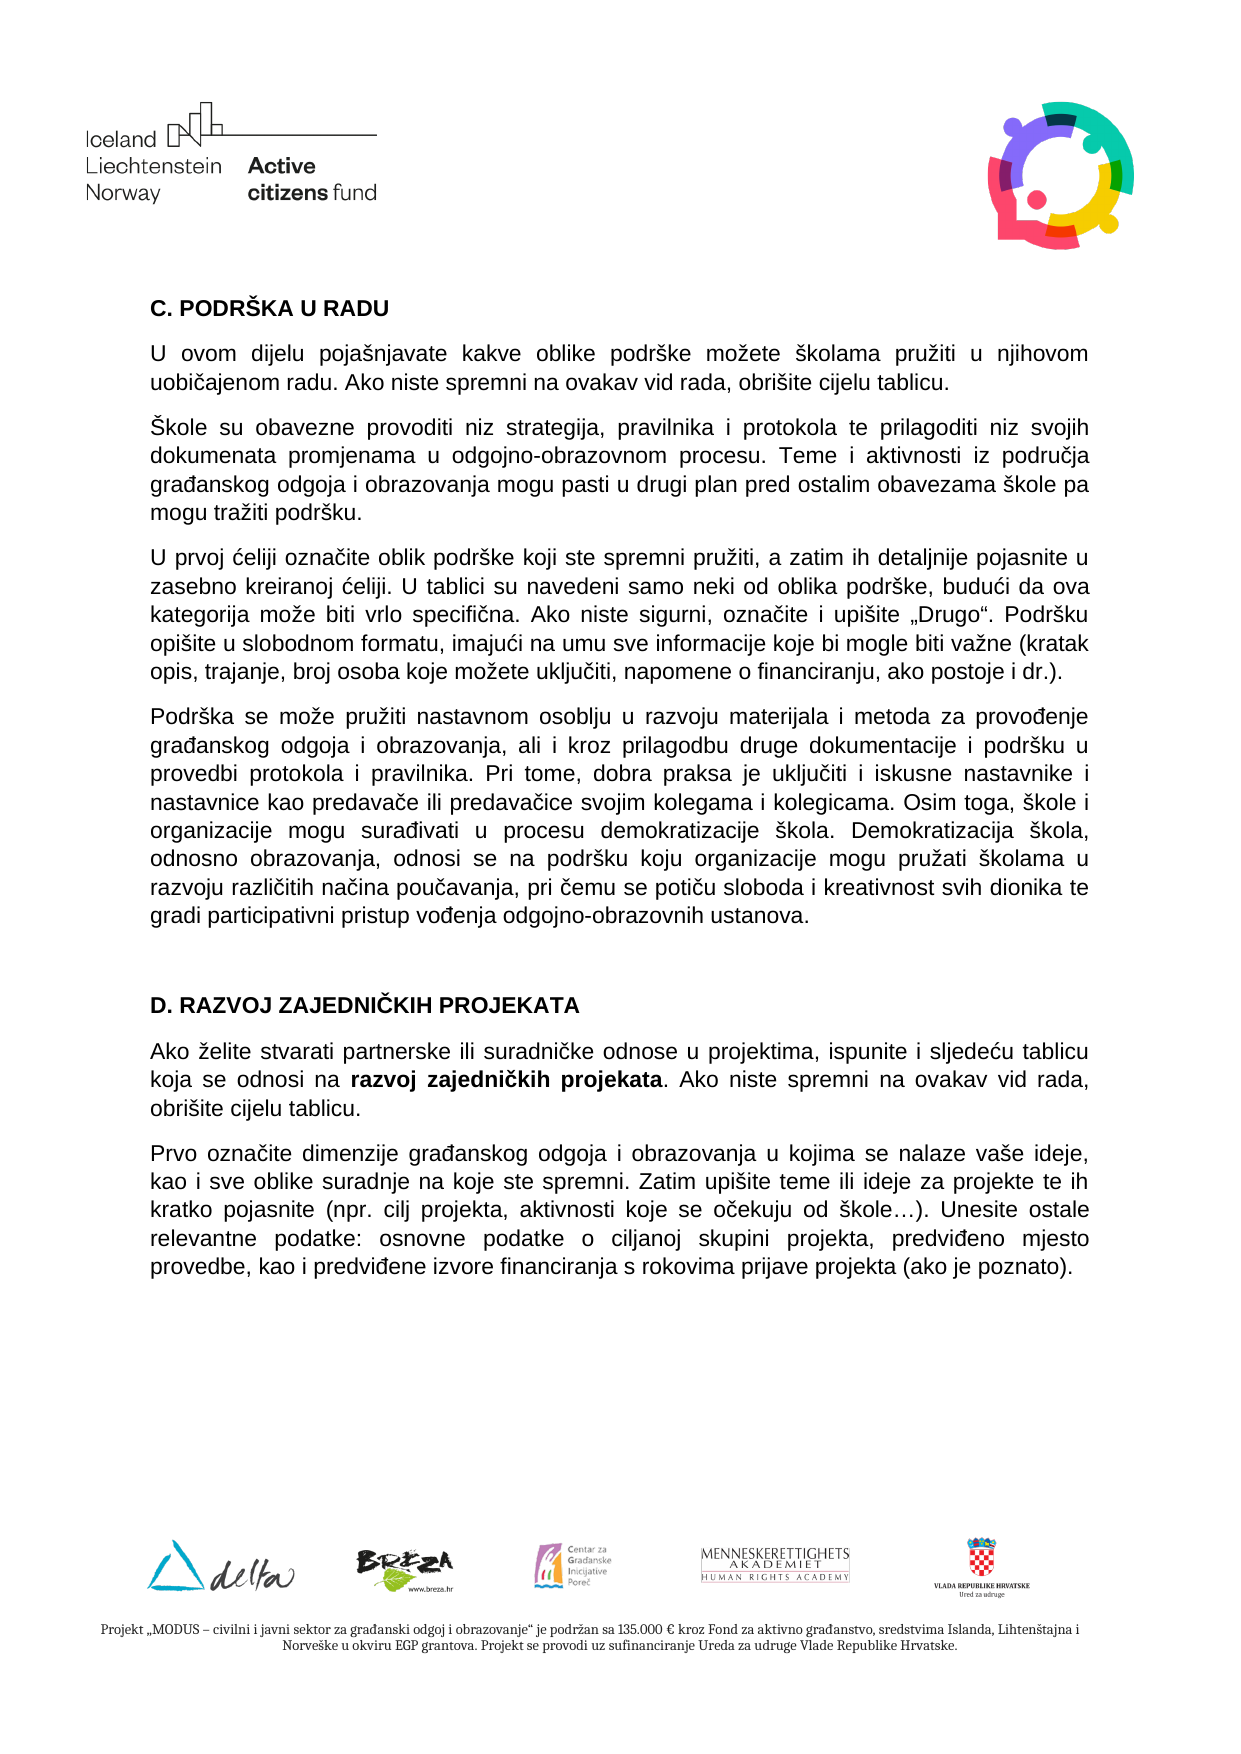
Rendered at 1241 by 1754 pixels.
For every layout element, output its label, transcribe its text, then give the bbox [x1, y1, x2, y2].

text Ako želite stvarati partnerske ili suradničke odnose u projektima, ispunite i sljedeću tablicu koja se odnosi na razvoj zajedničkih projekata. Ako niste spremni na ovakav vid rada, obrišite cijelu tablicu.. [150, 1038, 1090, 1121]
text Škole su obavezne provoditi niz strategija, pravilnika i protokola te prilagoditi niz svojih dokumenata promjenama u odgojno-obrazovnom procesu. Teme i aktivnosti iz područja građanskog odgoja i obrazovanja mogu pasti u drugi plan pred ostalim obavezama škole pa mogu tražiti podršku. [150, 414, 1090, 526]
text U prvoj ćeliji označite oblik podrške koji ste spremni pružiti, a zatim ih detaljnije pojasnite u zasebno kreiranoj ćeliji. U tablici su navedeni samo neki od oblika podrške, budući da ova kategorija može biti vrlo specifična. Ako niste sigurni, označite i upišite „Drugo“. Podršku opišite u slobodnom formatu, imajući na umu sve informacije koje bi mogle biti važne (kratak opis, trajanje, broj osoba koje možete uključiti, napomene o financiranju, ako postoje i dr.). [150, 544, 1090, 684]
picture [120, 1515, 1061, 1621]
text D. RAZVOJ ZAJEDNIČKIH PROJEKATA [150, 992, 1090, 1019]
text Prvo označite dimenzije građanskog odgoja i obrazovanja u kojima se nalaze vaše ideje, kao i sve oblike suradnje na koje ste spremni. Zatim upišite teme ili ideje za projekte te ih kratko pojasnite (npr. cilj projekta, aktivnosti koje se očekuju od škole…). Unesite ostale relevantne podatke: osnovne podatke o ciljanoj skupini projekta, predviđeno mjesto provedbe, kao i predviđene izvore financiranja s rokovima prijave projekta (ako je poznato). [150, 1139, 1090, 1280]
text Podrška se može pružiti nastavnom osoblju u razvoju materijala i metoda za provođenje građanskog odgoja i obrazovanja, ali i kroz prilagodbu druge dokumentacije i podršku u provedbi protokola i pravilnika. Pri tome, dobra praksa je uključiti i iskusne nastavnike i nastavnice kao predavače ili predavačice svojim kolegama i kolegicama. Osim toga, škole i organizacije mogu surađivati u procesu demokratizacije škola. Demokratizacija škola, odnosno obrazovanja, odnosi se na podršku koju organizacije mogu pružati školama u razvoju različitih načina poučavanja, pri čemu se potiču sloboda i kreativnost svih dionika te gradi participativni pristup vođenja odgojno-obrazovnih ustanova. [150, 703, 1090, 929]
text C. PODRŠKA U RADU [150, 295, 1090, 322]
picture [31, 46, 1189, 268]
text U ovom dijelu pojašnjavate kakve oblike podrške možete školama pružiti u njihovom uobičajenom radu. Ako niste spremni na ovakav vid rada, obrišite cijelu tablicu. [150, 340, 1090, 395]
